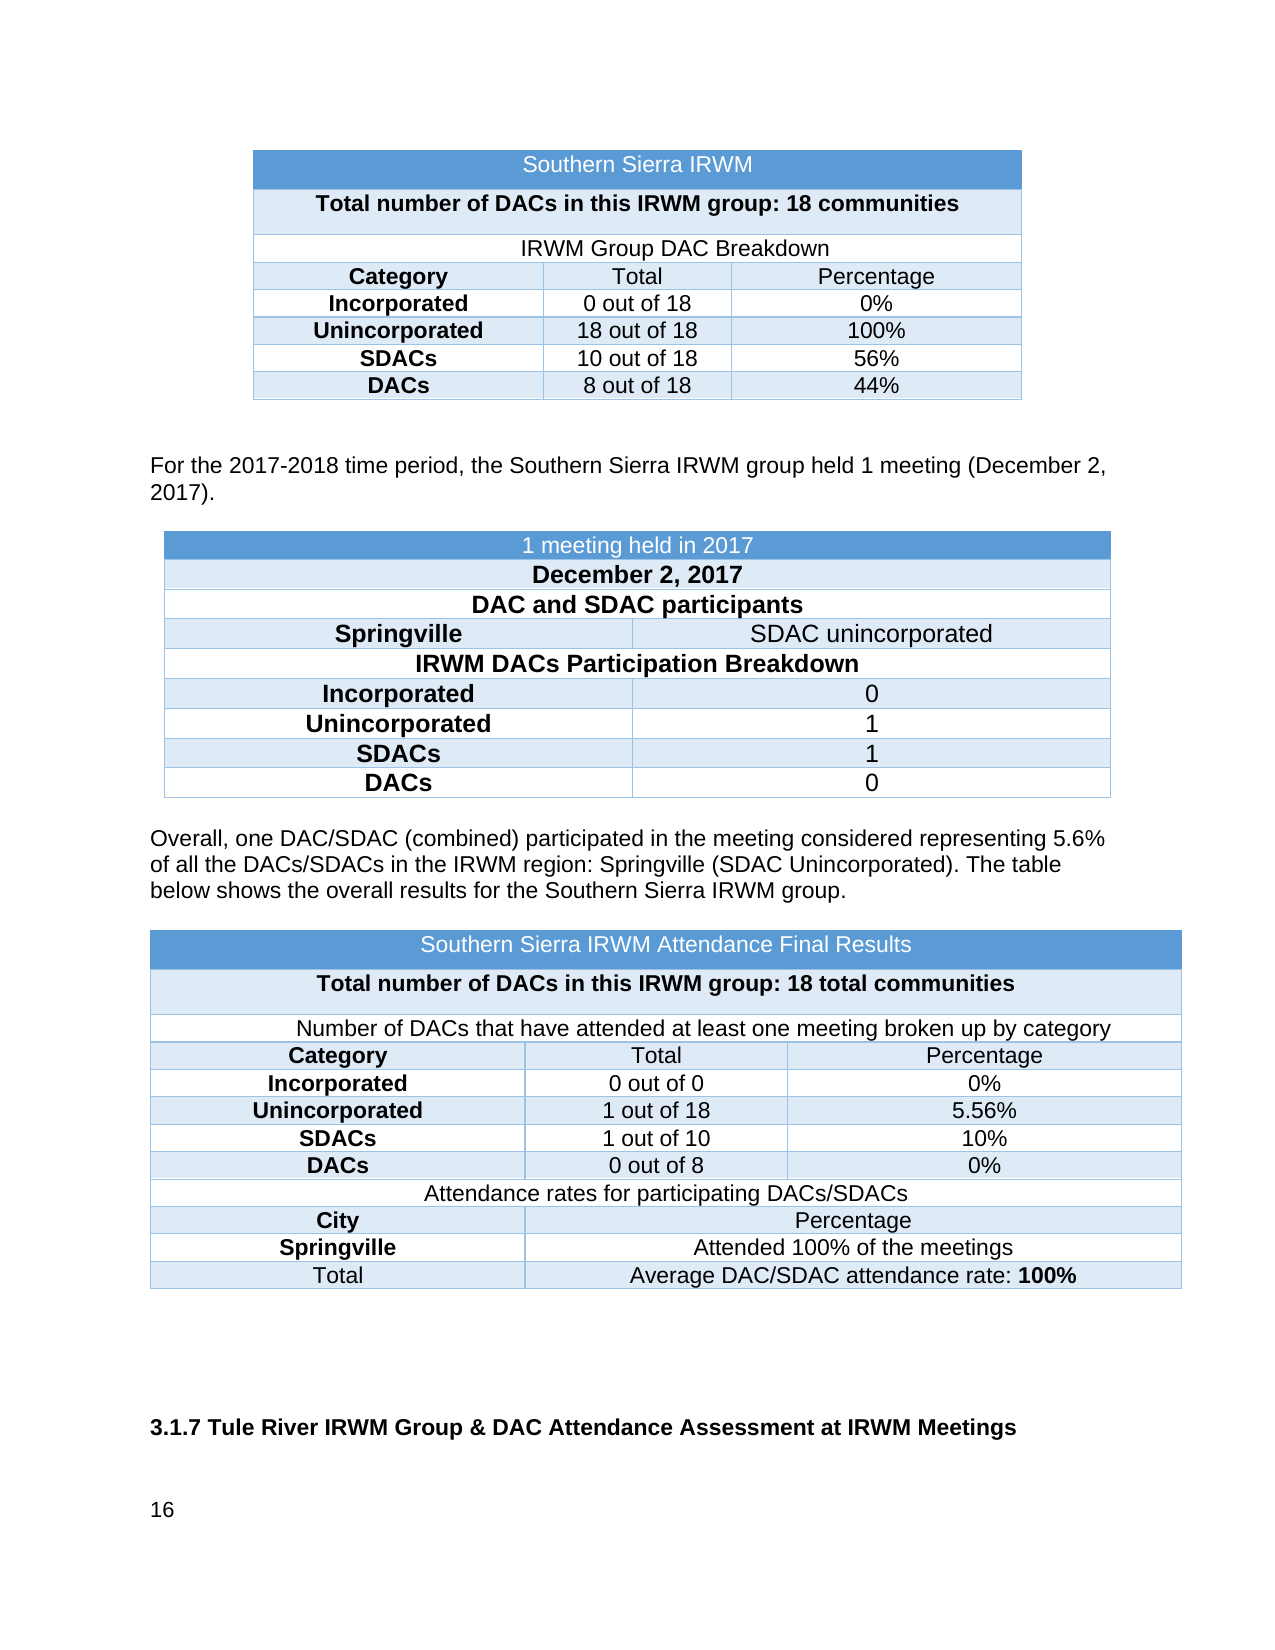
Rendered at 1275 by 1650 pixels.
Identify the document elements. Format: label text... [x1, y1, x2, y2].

table_cell 0% [732, 290, 1021, 316]
table_cell Incorporated [254, 290, 543, 316]
table_cell Total number of DACs in this IRWM group: 18 communities [254, 190, 1021, 234]
table_cell DAC and SDAC participants [165, 590, 1110, 618]
table_cell 1 [633, 739, 1110, 767]
table_cell SDACs [151, 1125, 524, 1151]
table_cell 1 [633, 709, 1110, 737]
table_cell 1 out of 18 [526, 1097, 787, 1124]
table_header Southern Sierra IRWM [254, 151, 1021, 189]
table_cell 10 out of 18 [544, 345, 731, 371]
table_cell 0 out of 0 [526, 1070, 787, 1096]
table_cell Unincorporated [165, 709, 632, 737]
table_header Southern Sierra IRWM Attendance Final Results [151, 931, 1181, 969]
table_cell Average DAC/SDAC attendance rate: 100% [526, 1262, 1181, 1288]
table_cell 10% [788, 1125, 1181, 1151]
table_cell Percentage [788, 1043, 1181, 1069]
table_cell DACs [254, 372, 543, 398]
text For the 2017-2018 time period, the Southern Sierra IRWM group held 1 meeting (December 2, 2017). [150, 452, 1125, 505]
table_cell Percentage [732, 263, 1021, 289]
table_cell Attended 100% of the meetings [526, 1234, 1181, 1261]
table_cell 0 out of 18 [544, 290, 731, 316]
table_cell SDACs [165, 739, 632, 767]
table_cell IRWM DACs Participation Breakdown [165, 649, 1110, 678]
table_cell DACs [151, 1152, 524, 1178]
table_cell 5.56% [788, 1097, 1181, 1124]
table_cell 0 [633, 768, 1110, 797]
table_cell Total number of DACs in this IRWM group: 18 total communities [151, 970, 1181, 1014]
table_cell 44% [732, 372, 1021, 398]
table_cell Incorporated [151, 1070, 524, 1096]
table_cell 56% [732, 345, 1021, 371]
table_cell Springville [151, 1234, 524, 1261]
table_cell Total [526, 1043, 787, 1069]
table_cell December 2, 2017 [165, 560, 1110, 588]
table_cell 0 out of 8 [526, 1152, 787, 1178]
table_cell Category [151, 1043, 524, 1069]
table_cell SDACs [254, 345, 543, 371]
table_cell Percentage [526, 1207, 1181, 1233]
table_cell Number of DACs that have attended at least one meeting broken up by category [151, 1015, 1181, 1041]
table_cell 0% [788, 1152, 1181, 1178]
table_cell City [151, 1207, 524, 1233]
table_cell Attendance rates for participating DACs/SDACs [151, 1180, 1181, 1206]
table_cell 8 out of 18 [544, 372, 731, 398]
table_cell 1 out of 10 [526, 1125, 787, 1151]
table_cell Category [254, 263, 543, 289]
table_cell Springville [165, 619, 632, 648]
table_cell Unincorporated [151, 1097, 524, 1124]
table_cell Total [151, 1262, 524, 1288]
table_cell Incorporated [165, 679, 632, 708]
table_cell Unincorporated [254, 318, 543, 344]
text Overall, one DAC/SDAC (combined) participated in the meeting considered representing 5.6% of all the DACs/SDACs in the IRWM region: Springville (SDAC Unincorporated). The table below shows the overall results for the Southern Sierra IRWM group. [150, 824, 1125, 903]
table_cell 0% [788, 1070, 1181, 1096]
table_cell DACs [165, 768, 632, 797]
table_cell Total [544, 263, 731, 289]
table_cell SDAC unincorporated [633, 619, 1110, 648]
table_cell 18 out of 18 [544, 318, 731, 344]
table_header 1 meeting held in 2017 [165, 533, 1110, 559]
table_cell IRWM Group DAC Breakdown [254, 235, 1021, 262]
table_cell 100% [732, 318, 1021, 344]
table_cell 0 [633, 679, 1110, 708]
text 3.1.7 Tule River IRWM Group & DAC Attendance Assessment at IRWM Meetings [150, 1413, 1125, 1440]
